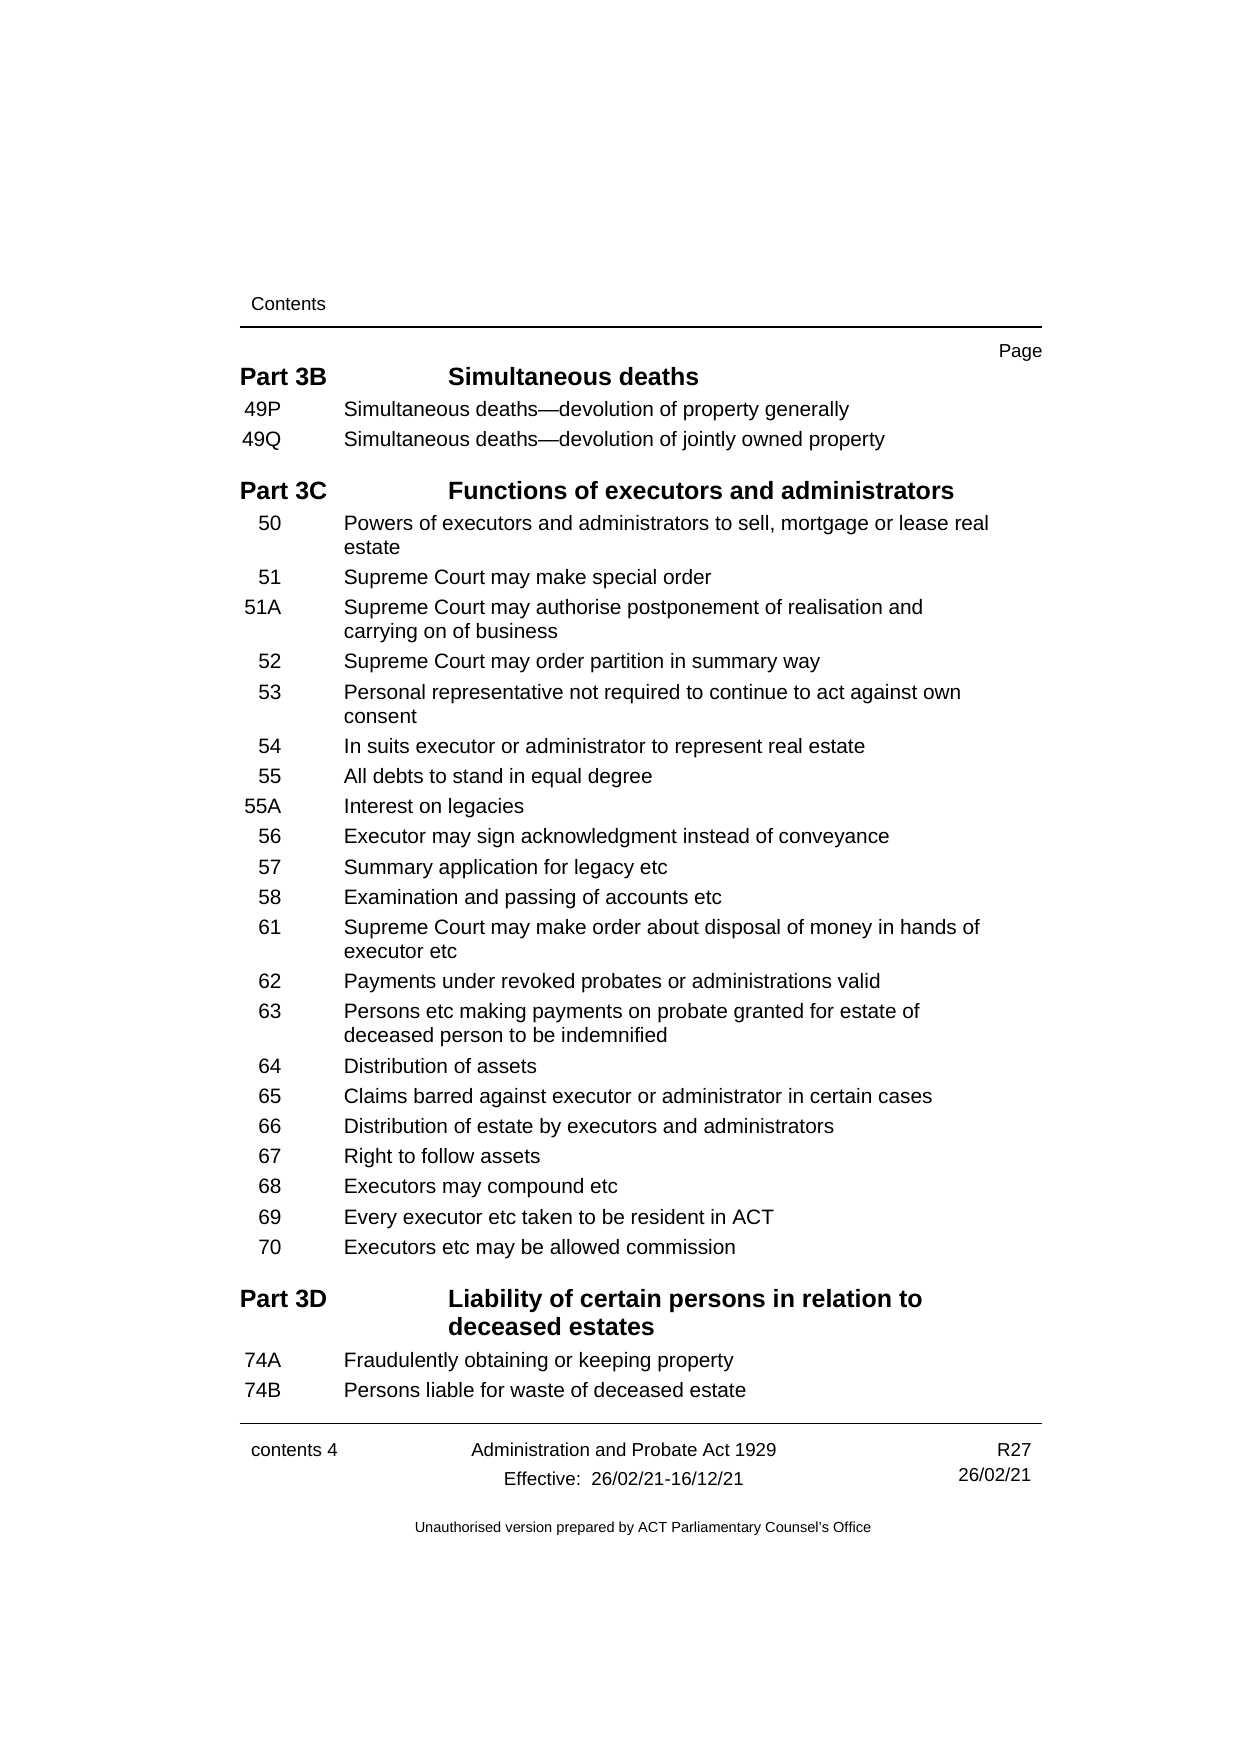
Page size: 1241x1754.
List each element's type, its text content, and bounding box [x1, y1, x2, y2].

text 74A Fraudulently obtaining or keeping property 55 [239, 1347, 996, 1371]
text Part 3D Liability of certain persons in relation to deceased estates 55 [239, 1284, 996, 1341]
text 50 Powers of executors and administrators to sell, mortgage or lease real estate 43 [239, 511, 996, 559]
text 65 Claims barred against executor or administrator in certain cases 52 [239, 1084, 996, 1108]
text 49Q Simultaneous deaths—devolution of jointly owned property 42 [239, 427, 996, 451]
text 56 Executor may sign acknowledgment instead of conveyance 48 [239, 824, 996, 848]
text 53 Personal representative not required to continue to act against own consent 46 [239, 679, 996, 727]
text 67 Right to follow assets 53 [239, 1144, 996, 1168]
text 55A Interest on legacies 47 [239, 794, 996, 818]
text 49P Simultaneous deaths—devolution of property generally 42 [239, 397, 996, 421]
text 68 Executors may compound etc 53 [239, 1174, 996, 1198]
text 63 Persons etc making payments on probate granted for estate of deceased person to be indemnified 50 [239, 999, 996, 1047]
text 74B Persons liable for waste of deceased estate 56 [239, 1378, 996, 1402]
text 69 Every executor etc taken to be resident in ACT 54 [239, 1204, 996, 1228]
text 58 Examination and passing of accounts etc 49 [239, 885, 996, 909]
text 51A Supreme Court may authorise postponement of realisation and carrying on of business 45 [239, 595, 996, 643]
text 57 Summary application for legacy etc 48 [239, 854, 996, 878]
text 55 All debts to stand in equal degree 47 [239, 764, 996, 788]
text 52 Supreme Court may order partition in summary way 45 [239, 649, 996, 673]
text 61 Supreme Court may make order about disposal of money in hands of executor etc 50 [239, 915, 996, 963]
text Part 3B Simultaneous deaths 42 [239, 362, 996, 390]
text 54 In suits executor or administrator to represent real estate 47 [239, 734, 996, 758]
text Part 3C Functions of executors and administrators 43 [239, 476, 996, 504]
text 64 Distribution of assets 51 [239, 1053, 996, 1077]
text 51 Supreme Court may make special order 44 [239, 565, 996, 589]
text 66 Distribution of estate by executors and administrators 52 [239, 1114, 996, 1138]
text 62 Payments under revoked probates or administrations valid 50 [239, 969, 996, 993]
text 70 Executors etc may be allowed commission 54 [239, 1235, 996, 1259]
